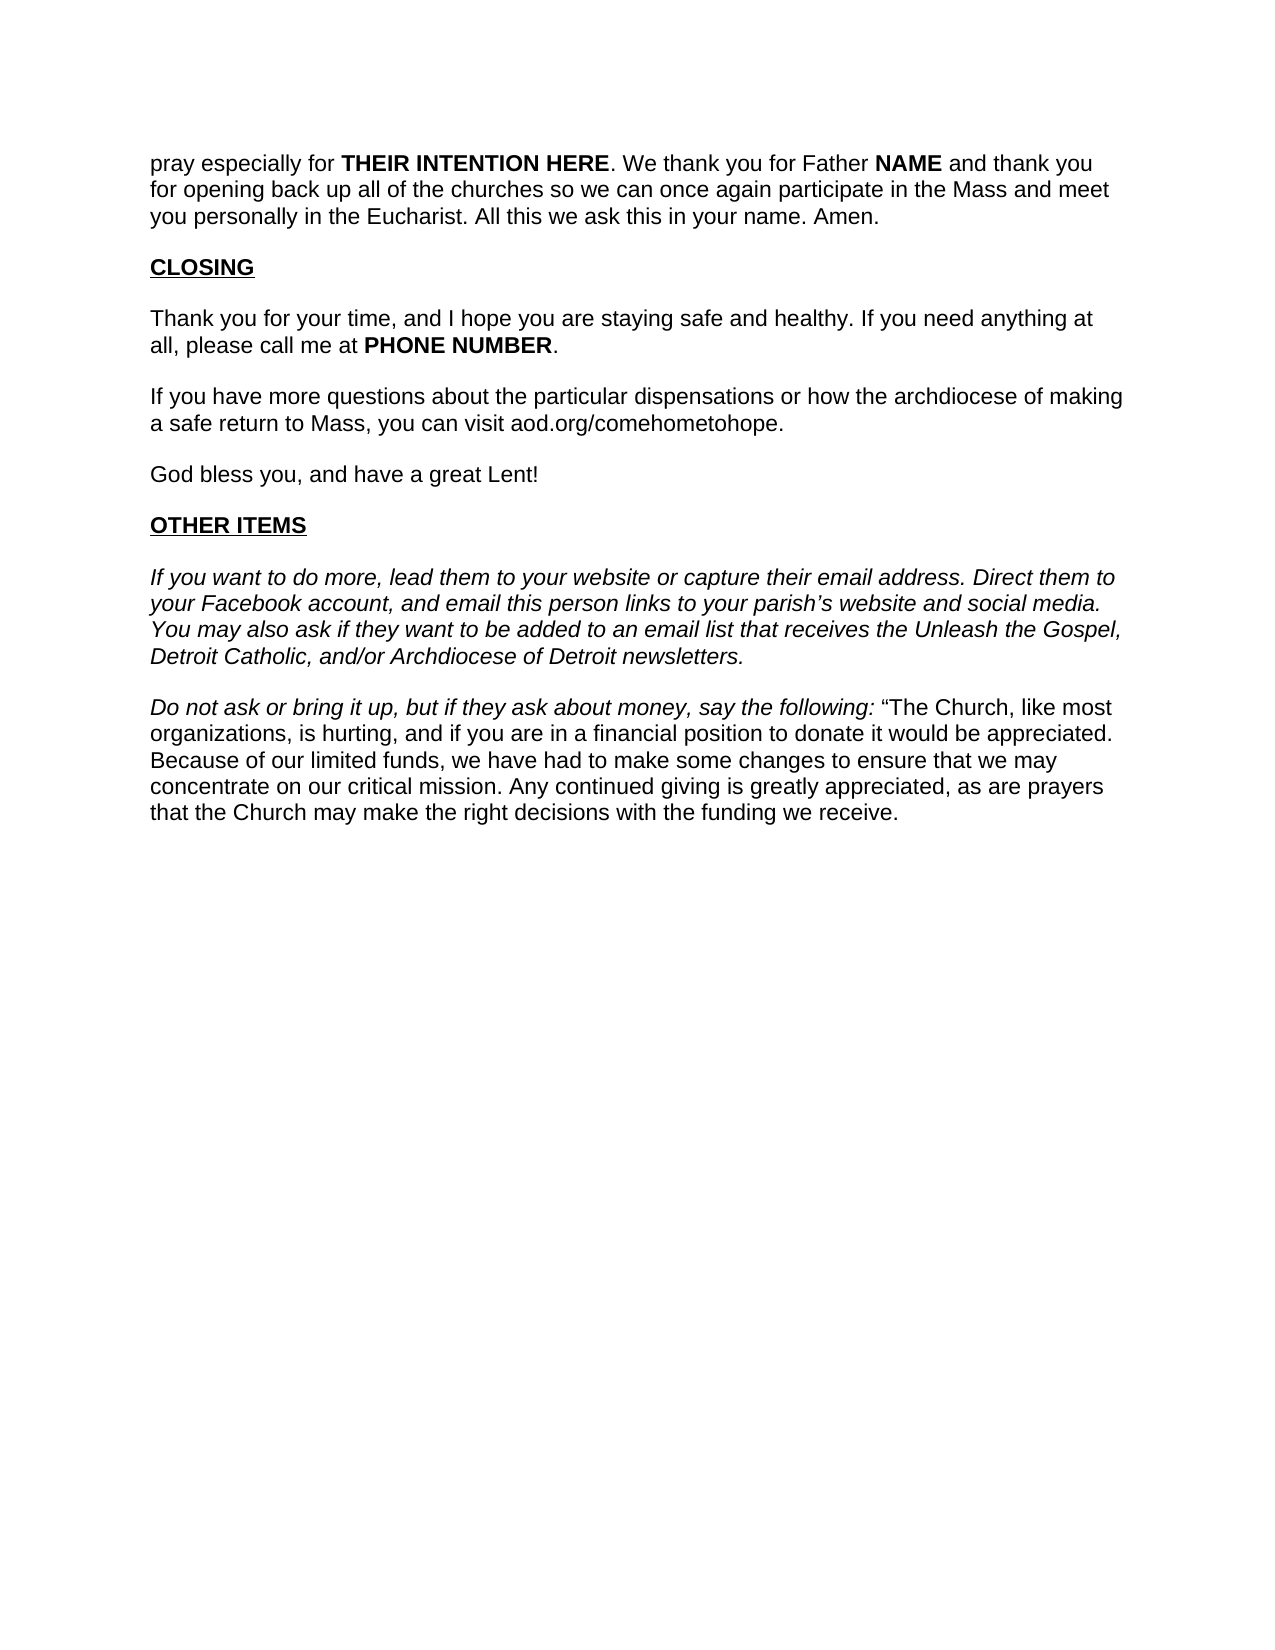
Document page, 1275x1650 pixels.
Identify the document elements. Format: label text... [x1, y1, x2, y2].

text CLOSING [150, 254, 1125, 280]
text If you have more questions about the particular dispensations or how the archdiocese of making a safe return to Mass, you can visit aod.org/comehometohope. [150, 383, 1125, 436]
text God bless you, and have a great Lent! [150, 461, 1125, 487]
text OTHER ITEMS [150, 512, 1125, 538]
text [150, 150, 1125, 229]
text If you want to do more, lead them to your website or capture their email address. Direct them to your Facebook account, and email this person links to your parish’s website and social media. You may also ask if they want to be added to an email list that receives the Unleash the Gospel, Detroit Catholic, and/or Archdiocese of Detroit newsletters. [150, 563, 1125, 669]
text Thank you for your time, and I hope you are staying safe and healthy. If you need anything at all, please call me at PHONE NUMBER. [150, 305, 1125, 358]
text Do not ask or bring it up, but if they ask about money, say the following: “The Church, like most organizations, is hurting, and if you are in a financial position to donate it would be appreciated. Because of our limited funds, we have had to make some changes to ensure that we may concentrate on our critical mission. Any continued giving is greatly appreciated, as are prayers that the Church may make the right decisions with the funding we receive. [150, 694, 1125, 826]
